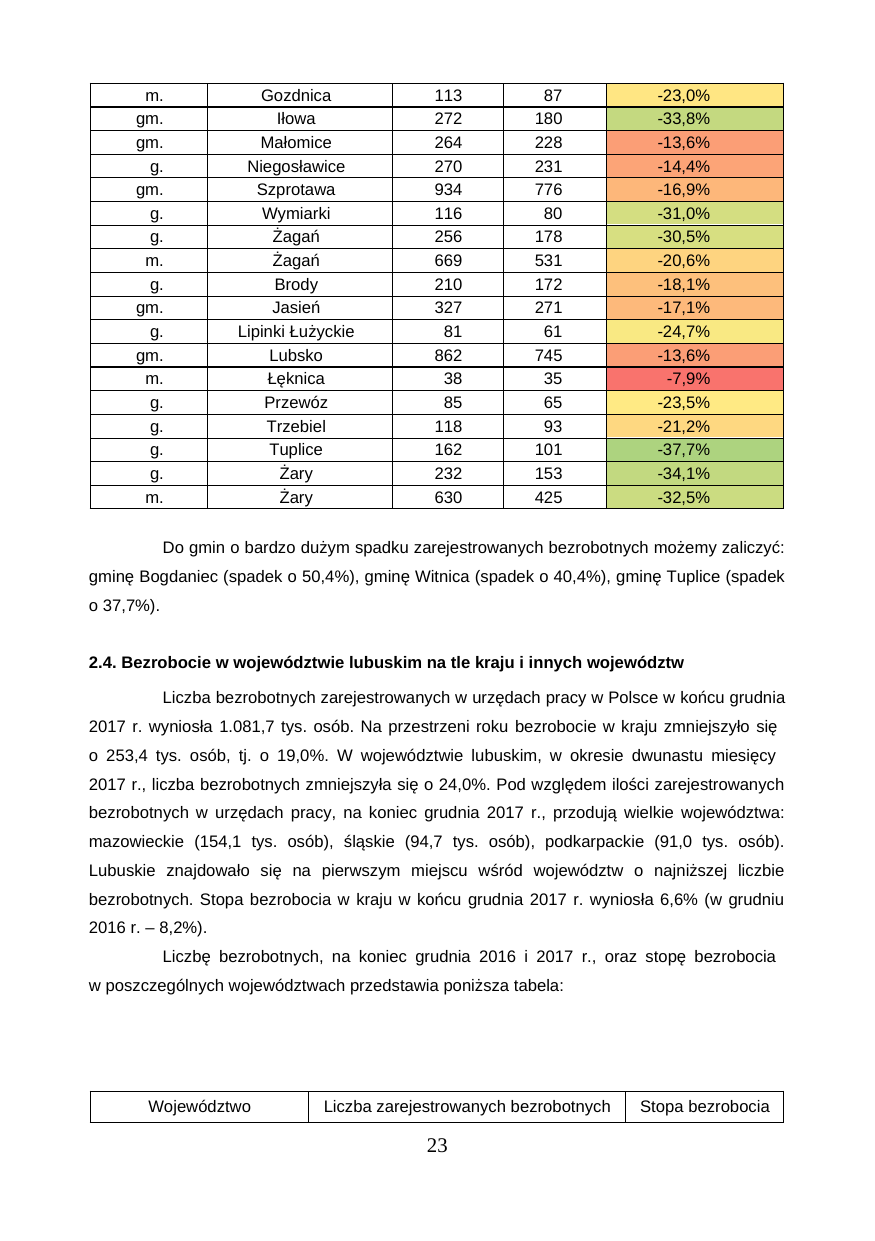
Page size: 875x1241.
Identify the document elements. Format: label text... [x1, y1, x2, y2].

table_cell Przewóz [208, 391, 392, 414]
table_cell -16,9% [607, 178, 783, 201]
table_cell 116 [393, 202, 503, 224]
table_header Stopa bezrobocia [626, 1092, 783, 1122]
table_cell Wymiarki [208, 202, 392, 224]
table_cell Żary [208, 462, 392, 485]
table_cell g. [91, 320, 207, 343]
table_cell gm. [91, 108, 207, 130]
table_cell -23,5% [607, 391, 783, 414]
table_cell Żagań [208, 249, 392, 272]
table_cell 256 [393, 226, 503, 248]
table_cell Jasień [208, 297, 392, 319]
table_cell Lipinki Łużyckie [208, 320, 392, 343]
table_cell -34,1% [607, 462, 783, 485]
table_cell gm. [91, 131, 207, 154]
text Liczbę bezrobotnych, na koniec grudnia 2016 i 2017 r., oraz stopę bezrobocia w poszczególnych województwach przedstawia poniższa tabela: [89, 947, 785, 995]
table_cell 65 [504, 391, 606, 414]
table_cell Żary [208, 486, 392, 508]
table_cell 81 [393, 320, 503, 343]
table_cell Gozdnica [208, 84, 392, 106]
table_cell 531 [504, 249, 606, 272]
table_cell 113 [393, 84, 503, 106]
table_cell 210 [393, 273, 503, 296]
table_cell 38 [393, 368, 503, 390]
table_cell 270 [393, 155, 503, 177]
table_cell g. [91, 439, 207, 461]
table_cell -14,4% [607, 155, 783, 177]
table_cell g. [91, 202, 207, 224]
table_cell -31,0% [607, 202, 783, 224]
table_cell 231 [504, 155, 606, 177]
table_cell -13,6% [607, 344, 783, 366]
table_cell -37,7% [607, 439, 783, 461]
table_cell gm. [91, 344, 207, 366]
table_cell 630 [393, 486, 503, 508]
table_cell 172 [504, 273, 606, 296]
table_cell -32,5% [607, 486, 783, 508]
table_cell -17,1% [607, 297, 783, 319]
table_cell -30,5% [607, 226, 783, 248]
table_cell g. [91, 415, 207, 437]
table_cell 180 [504, 108, 606, 130]
table_cell Małomice [208, 131, 392, 154]
table_cell m. [91, 84, 207, 106]
table_cell Łęknica [208, 368, 392, 390]
table_cell Brody [208, 273, 392, 296]
table_cell -33,8% [607, 108, 783, 130]
table_cell g. [91, 273, 207, 296]
table_cell Szprotawa [208, 178, 392, 201]
table_cell -21,2% [607, 415, 783, 437]
table_cell Tuplice [208, 439, 392, 461]
table_cell -13,6% [607, 131, 783, 154]
text Liczba bezrobotnych zarejestrowanych w urzędach pracy w Polsce w końcu grudnia 2017 r. wyniosła 1.081,7 tys. osób. Na przestrzeni roku bezrobocie w kraju zmniejszyło się o 253,4 tys. osób, tj. o 19,0%. W województwie lubuskim, w okresie dwunastu miesięcy 2017 r., liczba bezrobotnych zmniejszyła się o 24,0%. Pod względem ilości zarejestrowanych bezrobotnych w urzędach pracy, na koniec grudnia 2017 r., przodują wielkie województwa: mazowieckie (154,1 tys. osób), śląskie (94,7 tys. osób), podkarpackie (91,0 tys. osób). Lubuskie znajdowało się na pierwszym miejscu wśród województw o najniższej liczbie bezrobotnych. Stopa bezrobocia w kraju w końcu grudnia 2017 r. wyniosła 6,6% (w grudniu 2016 r. – 8,2%). [89, 688, 785, 937]
table_cell -24,7% [607, 320, 783, 343]
table_cell Trzebiel [208, 415, 392, 437]
table_cell 93 [504, 415, 606, 437]
table_cell g. [91, 462, 207, 485]
table_cell Iłowa [208, 108, 392, 130]
table_cell 271 [504, 297, 606, 319]
table_cell g. [91, 155, 207, 177]
table_cell 327 [393, 297, 503, 319]
table_cell g. [91, 226, 207, 248]
table_cell Żagań [208, 226, 392, 248]
table_cell 87 [504, 84, 606, 106]
table_cell 425 [504, 486, 606, 508]
text Do gmin o bardzo dużym spadku zarejestrowanych bezrobotnych możemy zaliczyć: gminę Bogdaniec (spadek o 50,4%), gminę Witnica (spadek o 40,4%), gminę Tuplice (spadek o 37,7%). [89, 538, 785, 615]
table_cell 35 [504, 368, 606, 390]
table_cell 745 [504, 344, 606, 366]
table_cell 669 [393, 249, 503, 272]
table_cell 101 [504, 439, 606, 461]
table_header Województwo [91, 1092, 308, 1122]
table_cell -20,6% [607, 249, 783, 272]
table_cell m. [91, 486, 207, 508]
table_cell 80 [504, 202, 606, 224]
table_header Liczba zarejestrowanych bezrobotnych [309, 1092, 625, 1122]
table_cell 272 [393, 108, 503, 130]
table_cell Niegosławice [208, 155, 392, 177]
table_cell 232 [393, 462, 503, 485]
table_cell gm. [91, 297, 207, 319]
table_cell g. [91, 391, 207, 414]
subtitle 2.4. Bezrobocie w województwie lubuskim na tle kraju i innych województw [89, 653, 785, 672]
table_cell 264 [393, 131, 503, 154]
table_cell 118 [393, 415, 503, 437]
table_cell 178 [504, 226, 606, 248]
table_cell 61 [504, 320, 606, 343]
table_cell -18,1% [607, 273, 783, 296]
table_cell gm. [91, 178, 207, 201]
table_cell 776 [504, 178, 606, 201]
table_cell m. [91, 368, 207, 390]
table_cell 85 [393, 391, 503, 414]
table_cell 228 [504, 131, 606, 154]
table_cell 862 [393, 344, 503, 366]
table_cell 162 [393, 439, 503, 461]
table_cell Lubsko [208, 344, 392, 366]
table_cell m. [91, 249, 207, 272]
table_cell -7,9% [607, 368, 783, 390]
table_cell -23,0% [607, 84, 783, 106]
table_cell 934 [393, 178, 503, 201]
table_cell 153 [504, 462, 606, 485]
